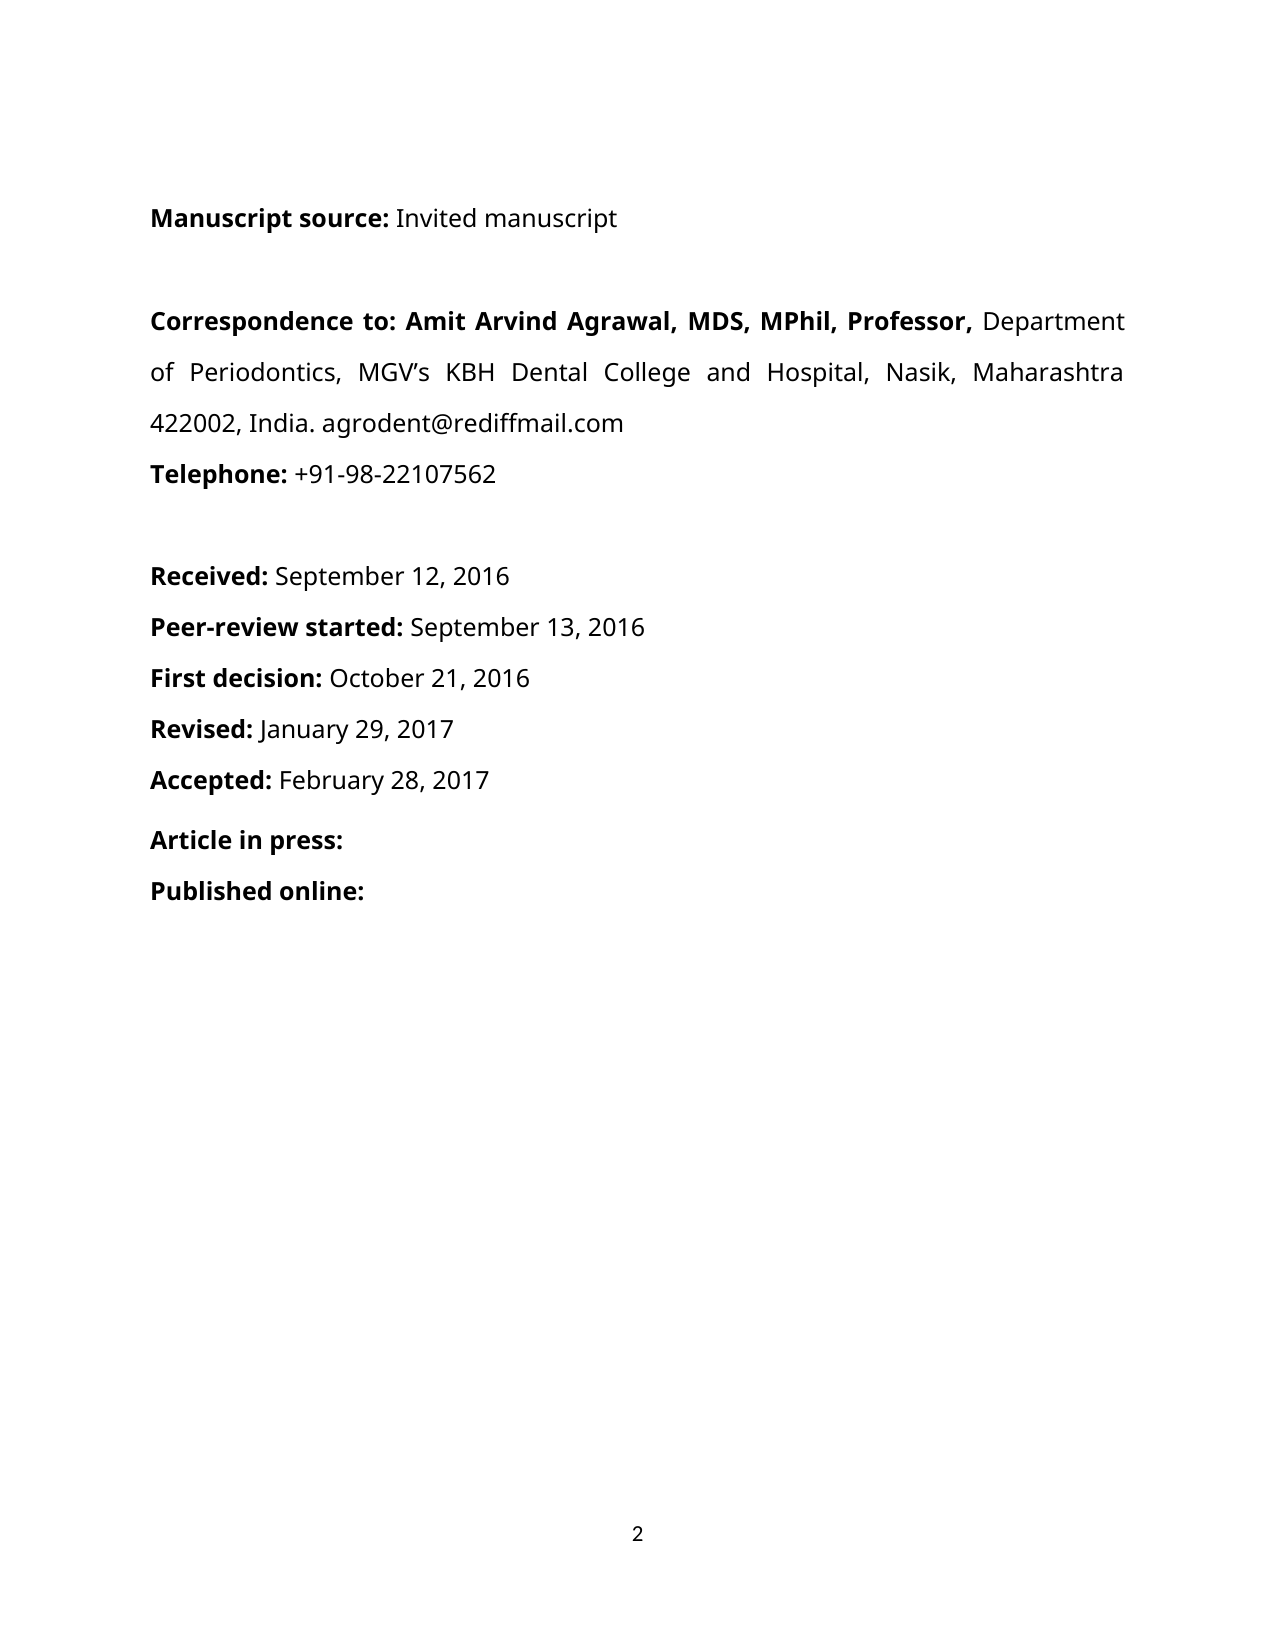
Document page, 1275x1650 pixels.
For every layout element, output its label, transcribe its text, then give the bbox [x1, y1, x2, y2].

text Article in press: [150, 822, 1125, 857]
text Correspondence to: Amit Arvind Agrawal, MDS, MPhil, Professor, Department of Periodontics, MGV’s KBH Dental College and Hospital, Nasik, Maharashtra 422002, India. agrodent@rediffmail.com [150, 303, 1125, 439]
text Telephone: +91-98-22107562 [150, 456, 1125, 490]
text First decision: October 21, 2016 [150, 660, 1125, 694]
text Received: September 12, 2016 [150, 558, 1125, 592]
text Accepted: February 28, 2017 [150, 762, 1125, 797]
text Revised: January 29, 2017 [150, 711, 1125, 746]
text Manuscript source: Invited manuscript [150, 201, 1125, 235]
text Peer-review started: September 13, 2016 [150, 609, 1125, 643]
text Published online: [150, 873, 1125, 908]
